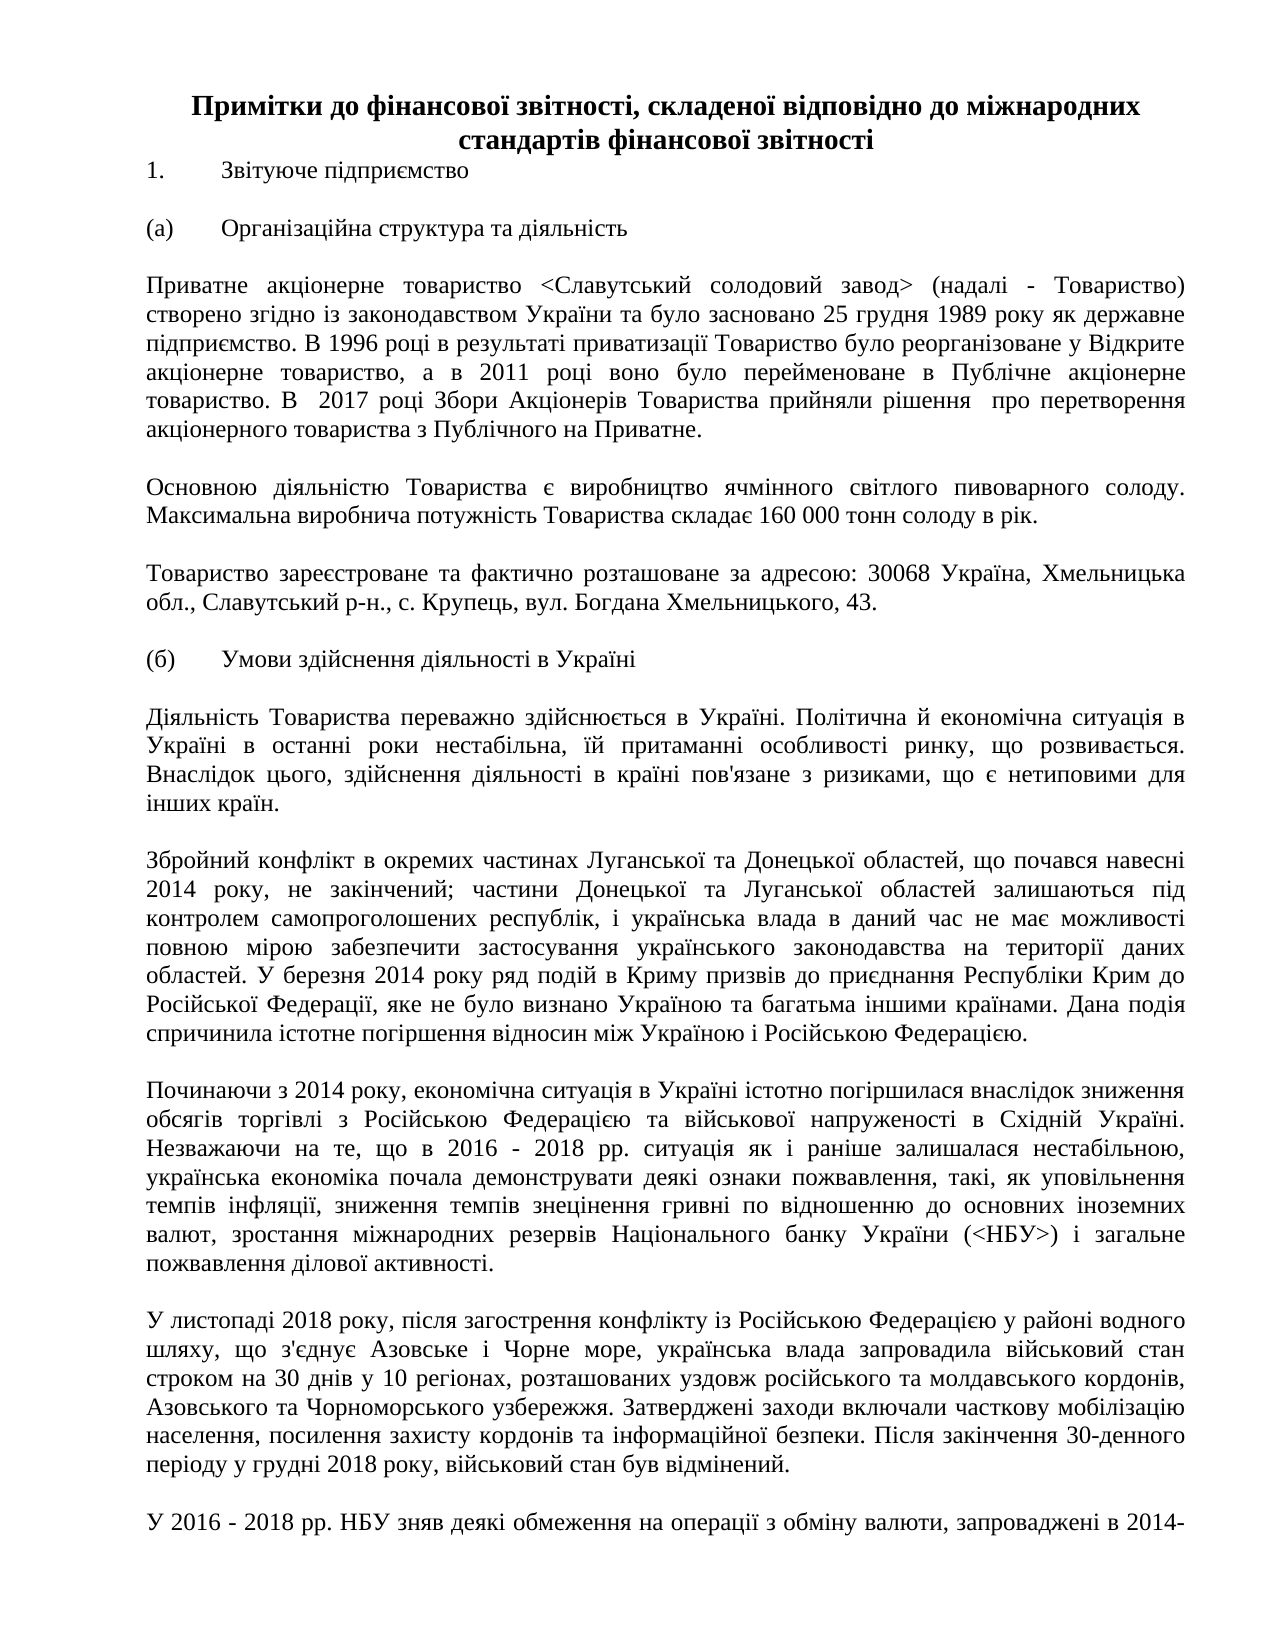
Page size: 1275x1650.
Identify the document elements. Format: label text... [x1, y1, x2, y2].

text (а) Органiзацiйна структура та дiяльнiсть [146, 213, 1186, 242]
text Основною дiяльнiстю Товариства є виробництво ячмiнного свiтлого пивоварного солоду. Максимальна виробнича потужнiсть Товариства складає 160 000 тонн солоду в рiк. [146, 472, 1186, 529]
text Починаючи з 2014 року, економiчна ситуацiя в Українi iстотно погiршилася внаслiдок зниження обсягiв торгiвлi з Росiйською Федерацiєю та вiйськової напруженостi в Схiднiй Українi. Незважаючи на те, що в 2016 - 2018 рр. ситуацiя як i ранiше залишалася нестабiльною, українська економiка почала демонструвати деякi ознаки пожвавлення, такi, як уповiльнення темпiв iнфляцiї, зниження темпiв знецiнення гривнi по вiдношенню до основних iноземних валют, зростання мiжнародних резервiв Нацiонального банку України (<НБУ>) i загальне пожвавлення дiлової активностi. [146, 1076, 1186, 1277]
text Приватне акцiонерне товариство <Славутський солодовий завод> (надалi - Товариство) створено згiдно iз законодавством України та було засновано 25 грудня 1989 року як державне пiдприємство. В 1996 роцi в результатi приватизацiї Товариство було реорганiзоване у Вiдкрите акцiонерне товариство, а в 2011 роцi воно було перейменоване в Публiчне акцiонерне товариство. В 2017 роцi Збори Акцiонерiв Товариства прийняли рiшення про перетворення акцiонерного товариства з Публiчного на Приватне. [146, 271, 1186, 443]
text Товариство зареєстроване та фактично розташоване за адресою: 30068 Україна, Хмельницька обл., Славутський р-н., с. Крупець, вул. Богдана Хмельницького, 43. [146, 558, 1186, 616]
text Примітки до фінансової звітності, складеної відповідно до міжнародних стандартів фінансової звітності [146, 88, 1186, 156]
text 1. Звiтуюче пiдприємство [146, 156, 1186, 184]
text У листопадi 2018 року, пiсля загострення конфлiкту iз Росiйською Федерацiєю у районi водного шляху, що з'єднує Азовське i Чорне море, українська влада запровадила вiйськовий стан строком на 30 днiв у 10 регiонах, розташованих уздовж росiйського та молдавського кордонiв, Азовського та Чорноморського узбережжя. Затвердженi заходи включали часткову мобiлiзацiю населення, посилення захисту кордонiв та iнформацiйної безпеки. Пiсля закiнчення 30-денного перiоду у груднi 2018 року, вiйськовий стан був вiдмiнений. [146, 1306, 1186, 1478]
text Збройний конфлiкт в окремих частинах Луганської та Донецької областей, що почався навеснi 2014 року, не закiнчений; частини Донецької та Луганської областей залишаються пiд контролем самопроголошених республiк, i українська влада в даний час не має можливостi повною мiрою забезпечити застосування українського законодавства на територiї даних областей. У березня 2014 року ряд подiй в Криму призвiв до приєднання Республiки Крим до Росiйської Федерацiї, яке не було визнано Україною та багатьма iншими країнами. Дана подiя спричинила iстотне погiршення вiдносин мiж Україною i Росiйською Федерацiєю. [146, 846, 1186, 1047]
text (б) Умови здiйснення дiяльностi в Українi [146, 644, 1186, 673]
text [146, 1507, 1186, 1536]
text Дiяльнiсть Товариства переважно здiйснюється в Українi. Полiтична й економiчна ситуацiя в Українi в останнi роки нестабiльна, їй притаманнi особливостi ринку, що розвивається. Внаслiдок цього, здiйснення дiяльностi в країнi пов'язане з ризиками, що є нетиповими для iнших країн. [146, 702, 1186, 817]
